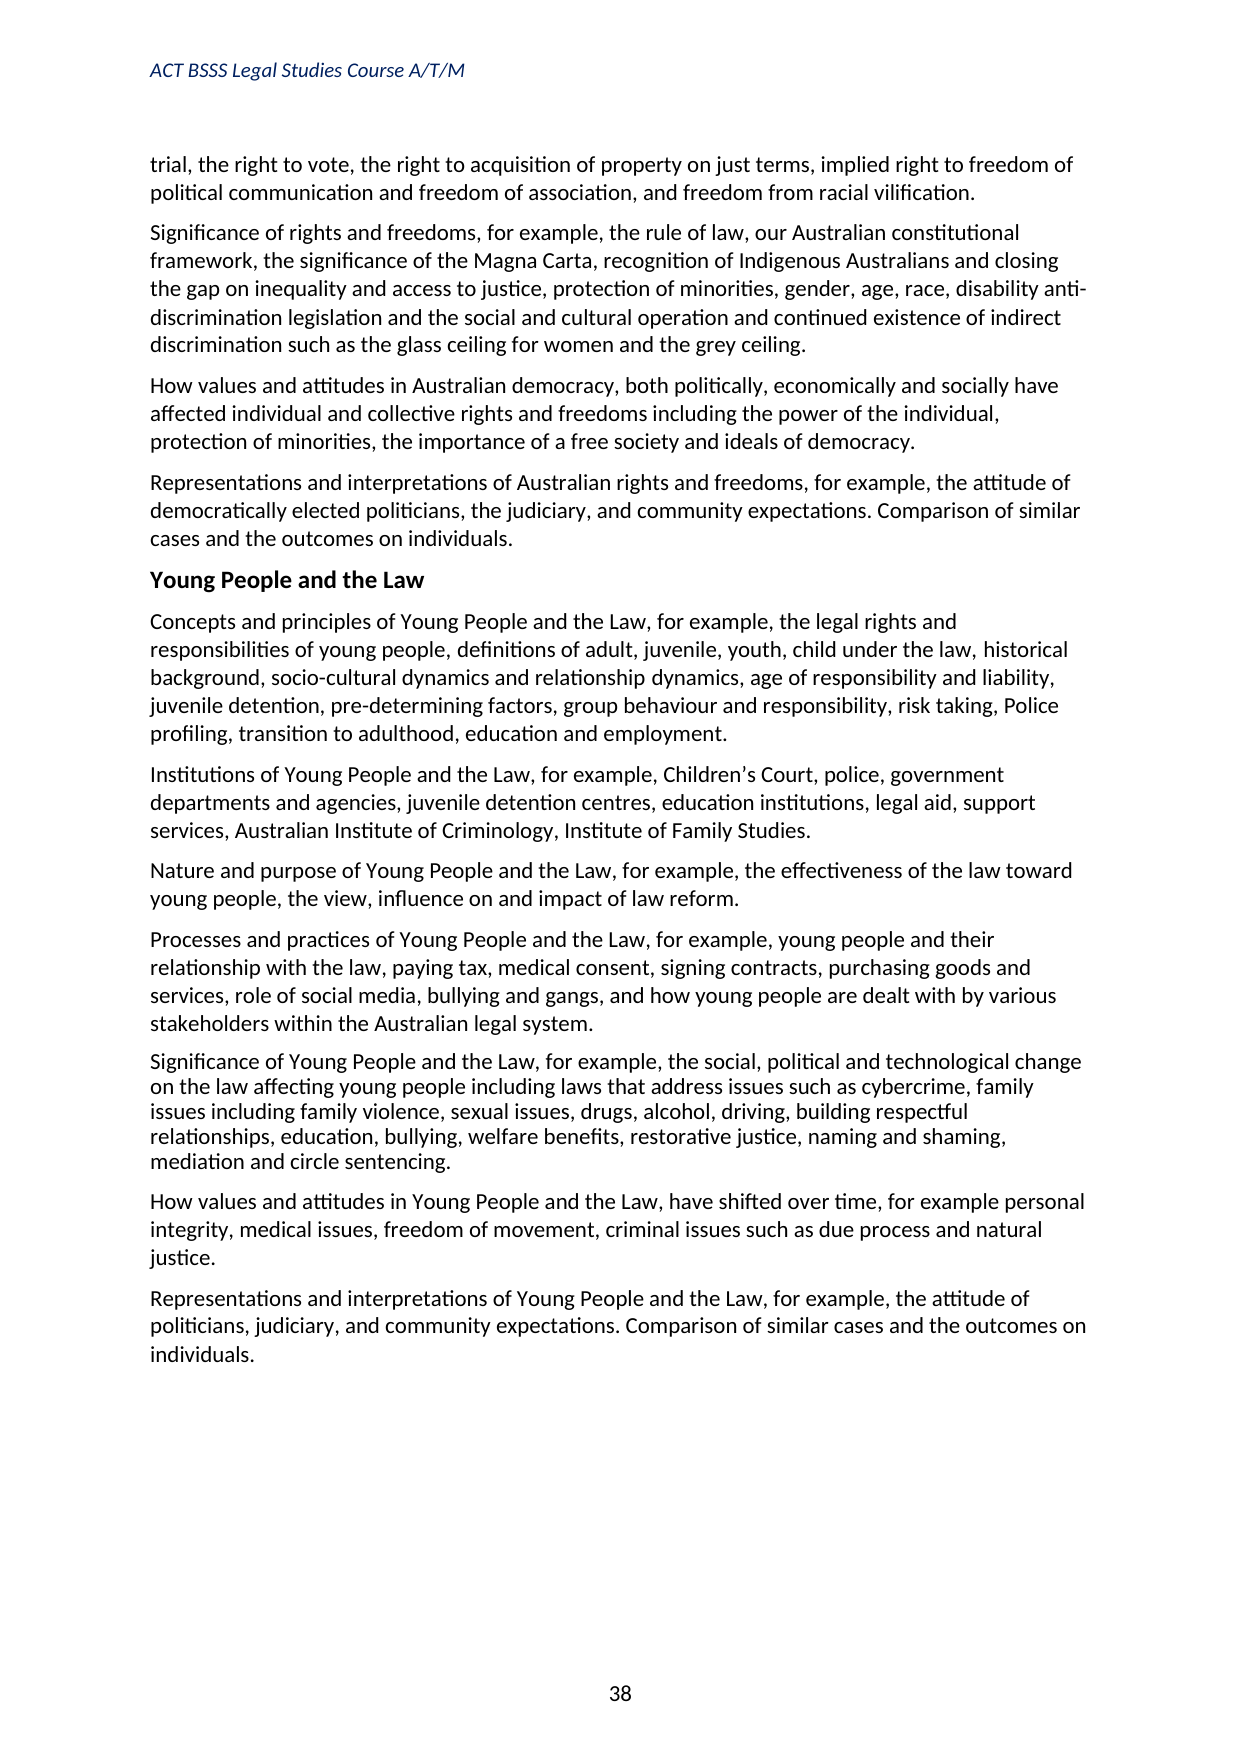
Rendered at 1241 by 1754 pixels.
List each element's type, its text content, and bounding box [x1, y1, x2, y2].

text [150, 150, 1090, 206]
subtitle Young People and the Law [150, 564, 1090, 595]
text Significance of Young People and the Law, for example, the social, political and technological change on the law affecting young people including laws that address issues such as cybercrime, family issues including family violence, sexual issues, drugs, alcohol, driving, building respectful relationships, education, bullying, welfare benefits, restorative justice, naming and shaming, mediation and circle sentencing. [150, 1049, 1090, 1174]
text Significance of rights and freedoms, for example, the rule of law, our Australian constitutional framework, the significance of the Magna Carta, recognition of Indigenous Australians and closing the gap on inequality and access to justice, protection of minorities, gender, age, race, disability anti-discrimination legislation and the social and cultural operation and continued existence of indirect discrimination such as the glass ceiling for women and the grey ceiling. [150, 218, 1090, 359]
text Nature and purpose of Young People and the Law, for example, the effectiveness of the law toward young people, the view, influence on and impact of law reform. [150, 856, 1090, 912]
text How values and attitudes in Australian democracy, both politically, economically and socially have affected individual and collective rights and freedoms including the power of the individual, protection of minorities, the importance of a free society and ideals of democracy. [150, 371, 1090, 455]
text Representations and interpretations of Young People and the Law, for example, the attitude of politicians, judiciary, and community expectations. Comparison of similar cases and the outcomes on individuals. [150, 1284, 1090, 1368]
text Processes and practices of Young People and the Law, for example, young people and their relationship with the law, paying tax, medical consent, signing contracts, purchasing goods and services, role of social media, bullying and gangs, and how young people are dealt with by various stakeholders within the Australian legal system. [150, 925, 1090, 1037]
text Institutions of Young People and the Law, for example, Children’s Court, police, government departments and agencies, juvenile detention centres, education institutions, legal aid, support services, Australian Institute of Criminology, Institute of Family Studies. [150, 760, 1090, 844]
text Representations and interpretations of Australian rights and freedoms, for example, the attitude of democratically elected politicians, the judiciary, and community expectations. Comparison of similar cases and the outcomes on individuals. [150, 468, 1090, 552]
text How values and attitudes in Young People and the Law, have shifted over time, for example personal integrity, medical issues, freedom of movement, criminal issues such as due process and natural justice. [150, 1187, 1090, 1271]
text Concepts and principles of Young People and the Law, for example, the legal rights and responsibilities of young people, definitions of adult, juvenile, youth, child under the law, historical background, socio-cultural dynamics and relationship dynamics, age of responsibility and liability, juvenile detention, pre-determining factors, group behaviour and responsibility, risk taking, Police profiling, transition to adulthood, education and employment. [150, 607, 1090, 747]
